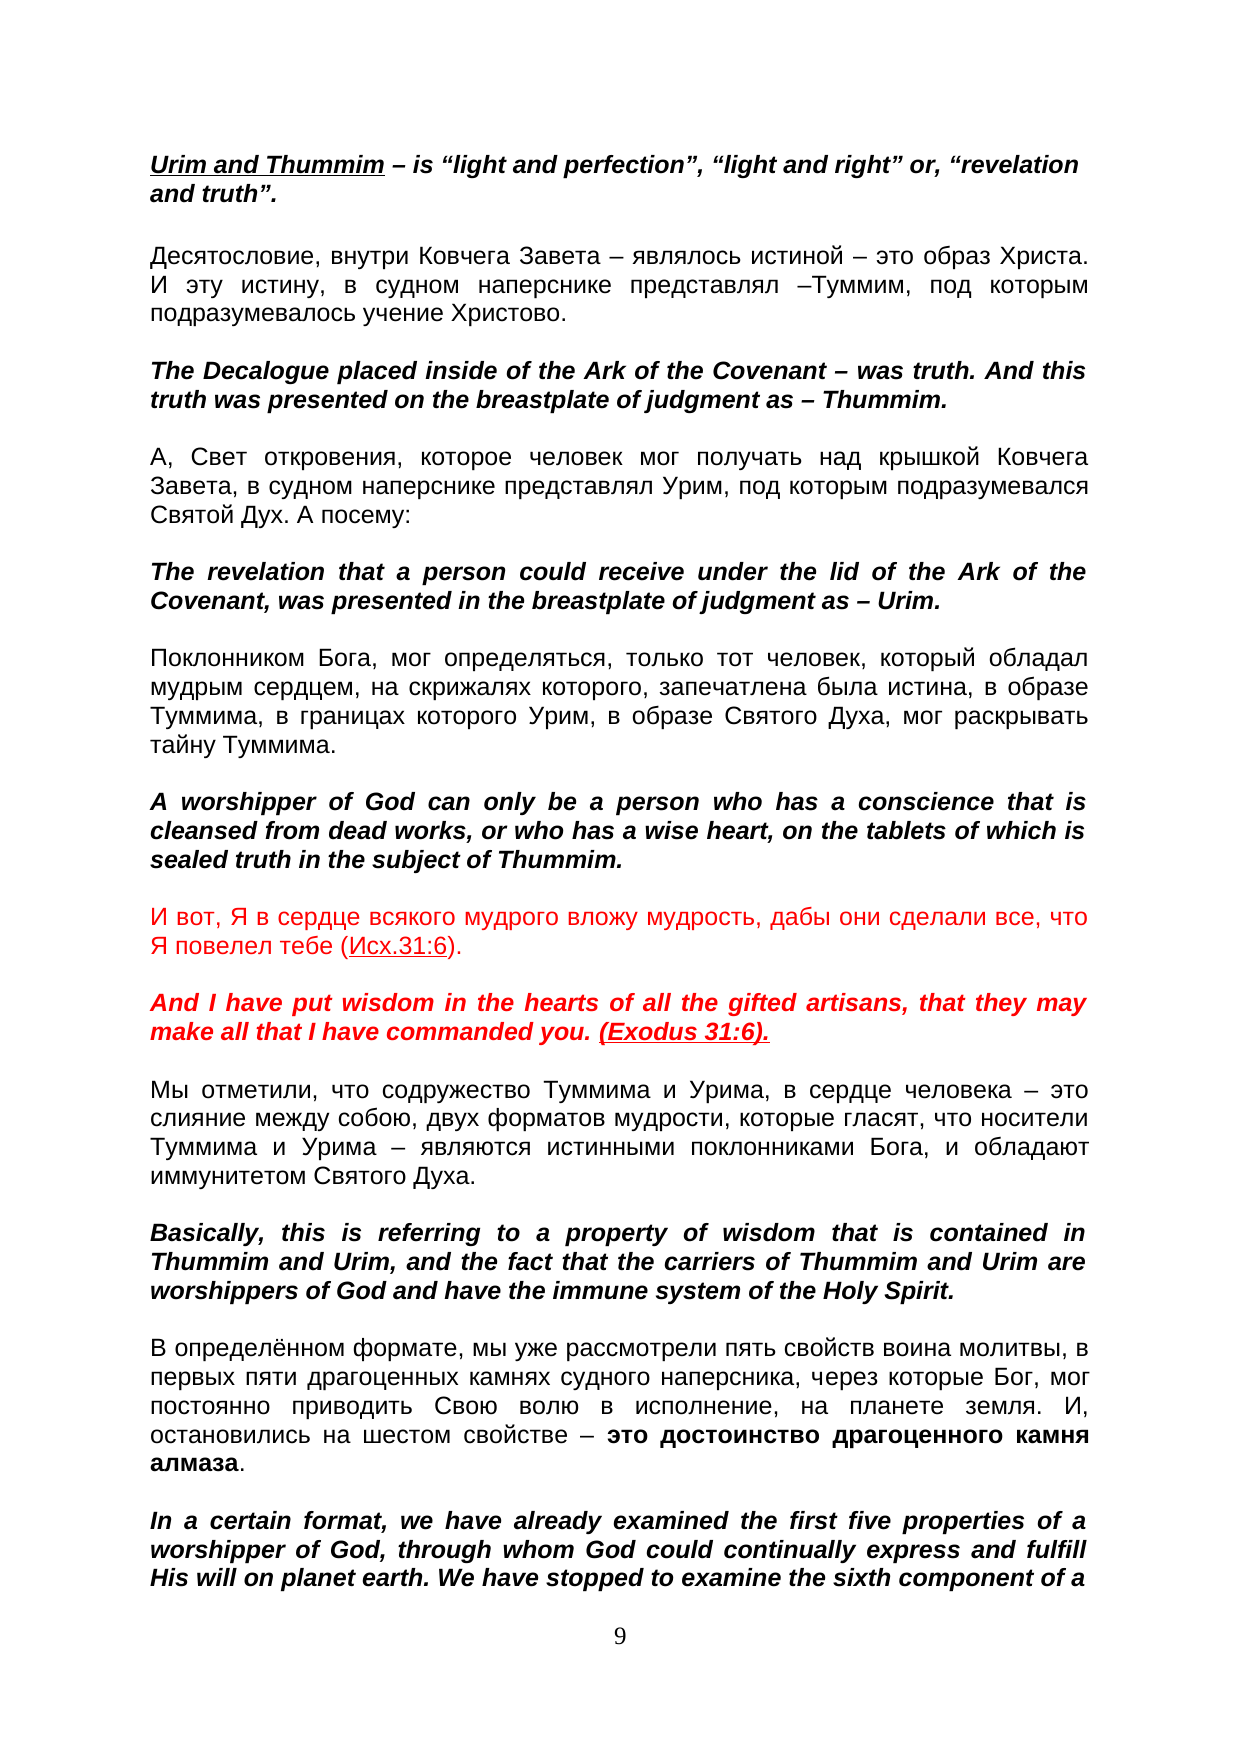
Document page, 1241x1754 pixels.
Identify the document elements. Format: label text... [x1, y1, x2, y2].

text And I have put wisdom in the hearts of all the gifted artisans, that they may make all that I have commanded you. (Exodus 31:6). [150, 988, 1090, 1046]
text Basically, this is referring to a property of wisdom that is contained in Thummim and Urim, and the fact that the carriers of Thummim and Urim are worshippers of God and have the immune system of the Holy Spirit. [150, 1218, 1090, 1305]
text В определённом формате, мы уже рассмотрели пять свойств воина молитвы, в первых пяти драгоценных камнях судного наперсника, через которые Бог, мог постоянно приводить Свою волю в исполнение, на планете земля. И, остановились на шестом свойстве – это достоинство драгоценного камня алмаза. [150, 1333, 1090, 1477]
text Поклонником Бога, мог определяться, только тот человек, который обладал мудрым сердцем, на скрижалях которого, запечатлена была истина, в образе Туммима, в границах которого Урим, в образе Святого Духа, мог раскрывать тайну Туммима. [150, 643, 1090, 758]
text Десятословие, внутри Ковчега Завета – являлось истиной – это образ Христа. И эту истину, в судном наперснике представлял –Туммим, под которым подразумевалось учение Христово. [150, 241, 1090, 327]
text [150, 1506, 1090, 1592]
text И вот, Я в сердце всякого мудрого вложу мудрость, дабы они сделали все, что Я повелел тебе (Исх.31:6). [150, 902, 1090, 960]
text Urim and Thummim – is “light and perfection”, “light and right” or, “revelation and truth”. [150, 150, 1082, 207]
text А, Свет откровения, которое человек мог получать над крышкой Ковчега Завета, в судном наперснике представлял Урим, под которым подразумевался Святой Дух. А посему: [150, 442, 1090, 528]
text A worshipper of God can only be a person who has a conscience that is cleansed from dead works, or who has a wise heart, on the tablets of which is sealed truth in the subject of Thummim. [150, 787, 1090, 873]
text Мы отметили, что содружество Туммима и Урима, в сердце человека – это слияние между собою, двух форматов мудрости, которые гласят, что носители Туммима и Урима – являются истинными поклонниками Бога, и обладают иммунитетом Святого Духа. [150, 1075, 1090, 1190]
text The revelation that a person could receive under the lid of the Ark of the Covenant, was presented in the breastplate of judgment as – Urim. [150, 557, 1090, 615]
text The Decalogue placed inside of the Ark of the Covenant – was truth. And this truth was presented on the breastplate of judgment as – Thummim. [150, 356, 1090, 413]
